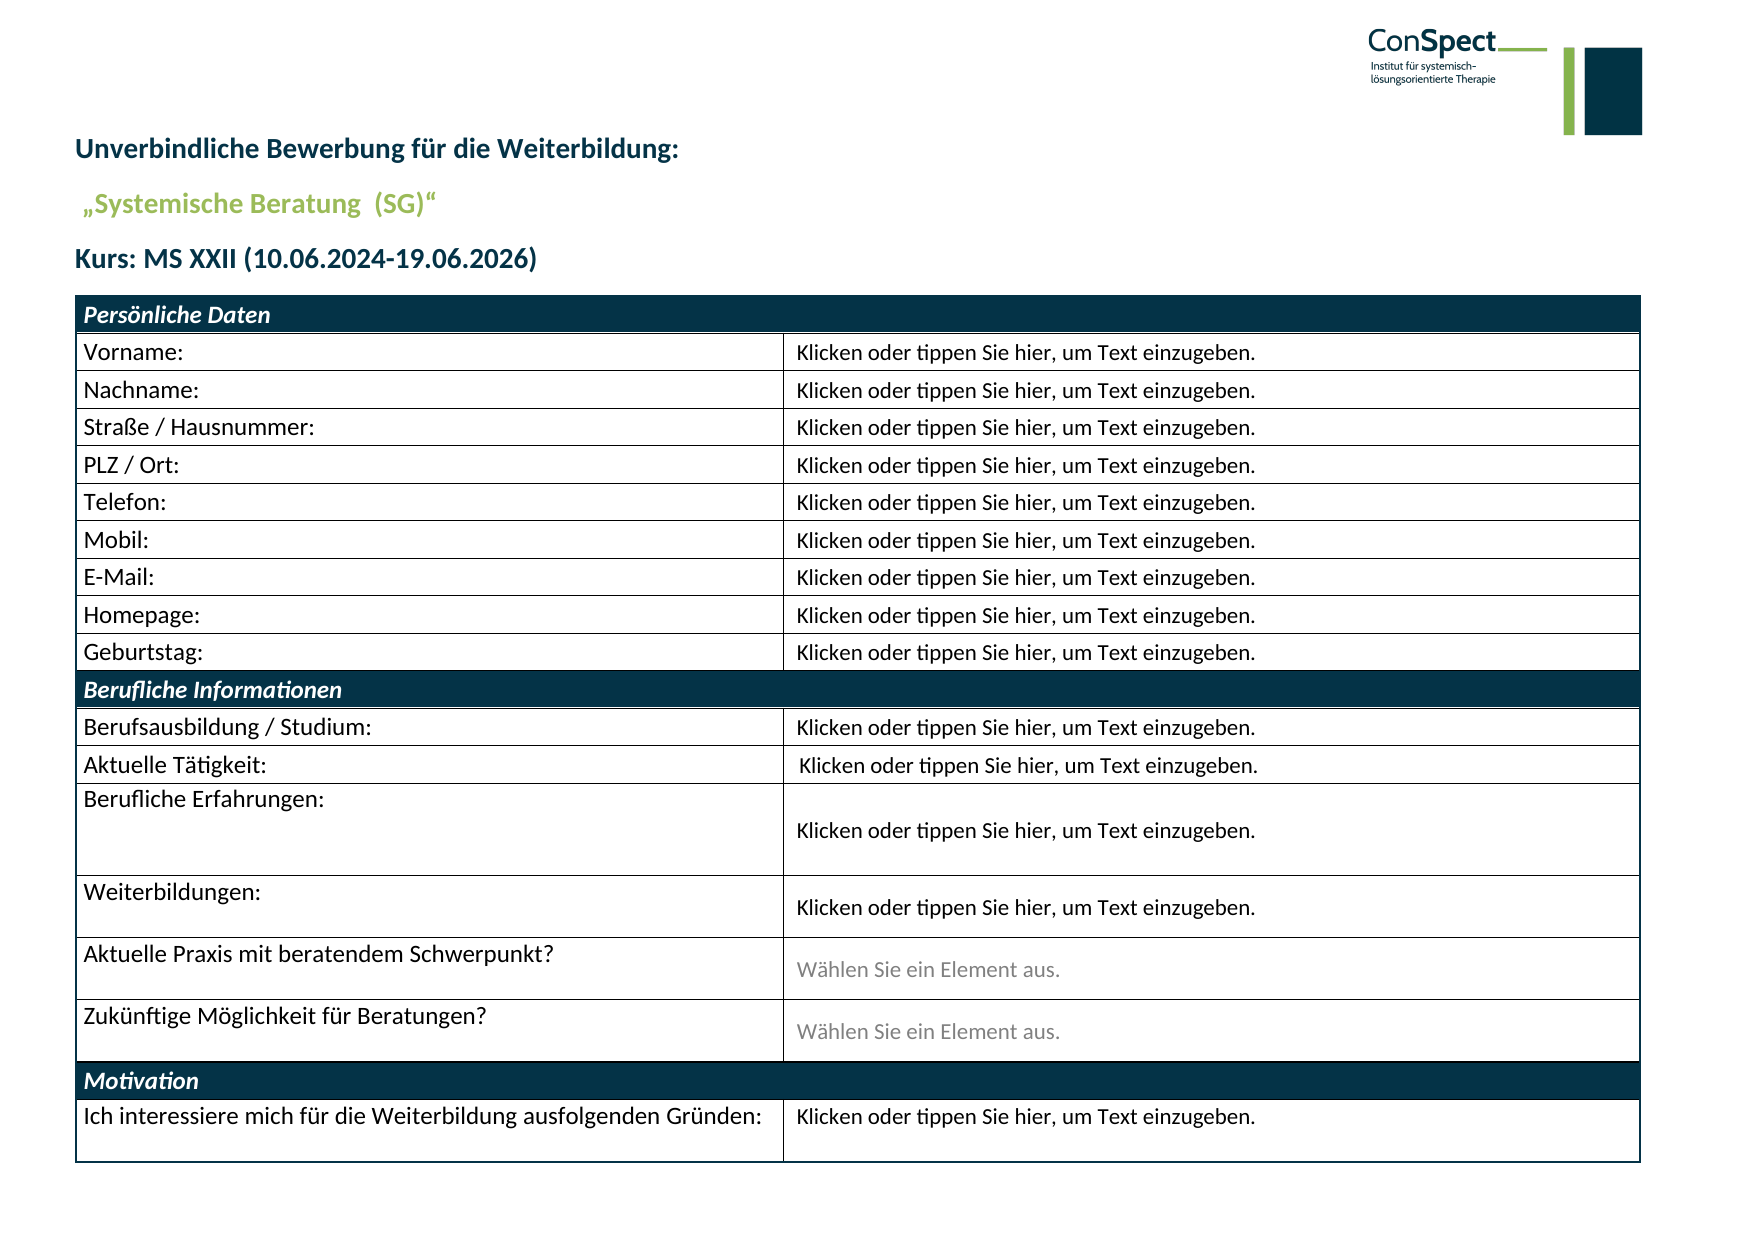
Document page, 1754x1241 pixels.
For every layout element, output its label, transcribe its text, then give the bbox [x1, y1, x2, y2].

table_cell Aktuelle Tätigkeit: [77, 746, 783, 782]
table_cell [784, 596, 1639, 632]
table_cell Berufliche Informationen [77, 671, 1639, 707]
table_cell Zukünftige Möglichkeit für Beratungen? [77, 1000, 783, 1061]
table_cell [784, 938, 1639, 999]
table_header Persönliche Daten [77, 297, 1639, 332]
table_cell [784, 371, 1639, 407]
table_cell [784, 334, 1639, 370]
table_cell [784, 559, 1639, 595]
table_cell Telefon: [77, 484, 783, 520]
text „Systemische Beratung (SG)“ [75, 185, 1679, 220]
table_cell [784, 1100, 1639, 1161]
table_cell E-Mail: [77, 559, 783, 595]
table_cell [784, 484, 1639, 520]
text Kurs: MS XXII (10.06.2024-19.06.2026) [75, 240, 1679, 276]
table_cell [784, 634, 1639, 670]
table_cell Nachname: [77, 371, 783, 407]
table_cell Straße / Hausnummer: [77, 409, 783, 445]
table_cell [784, 784, 1639, 875]
table_cell Aktuelle Praxis mit beratendem Schwerpunkt? [77, 938, 783, 999]
table_cell [784, 709, 1639, 745]
table_cell PLZ / Ort: [77, 446, 783, 482]
text Unverbindliche Bewerbung für die Weiterbildung: [75, 130, 1679, 165]
table_cell [784, 446, 1639, 482]
table_cell [784, 409, 1639, 445]
table_cell Homepage: [77, 596, 783, 632]
table_cell Ich interessiere mich für die Weiterbildung ausfolgenden Gründen: [77, 1100, 783, 1161]
table_cell Berufliche Erfahrungen: [77, 784, 783, 875]
table_cell Motivation [77, 1063, 1639, 1099]
table_cell Vorname: [77, 334, 783, 370]
table_cell Weiterbildungen: [77, 876, 783, 937]
table_cell Mobil: [77, 521, 783, 557]
table_cell [784, 876, 1639, 937]
table_cell Berufsausbildung / Studium: [77, 709, 783, 745]
table_cell Geburtstag: [77, 634, 783, 670]
table_cell [784, 746, 1639, 782]
picture [1342, 2, 1669, 130]
table_cell [784, 1000, 1639, 1061]
table_cell [784, 521, 1639, 557]
